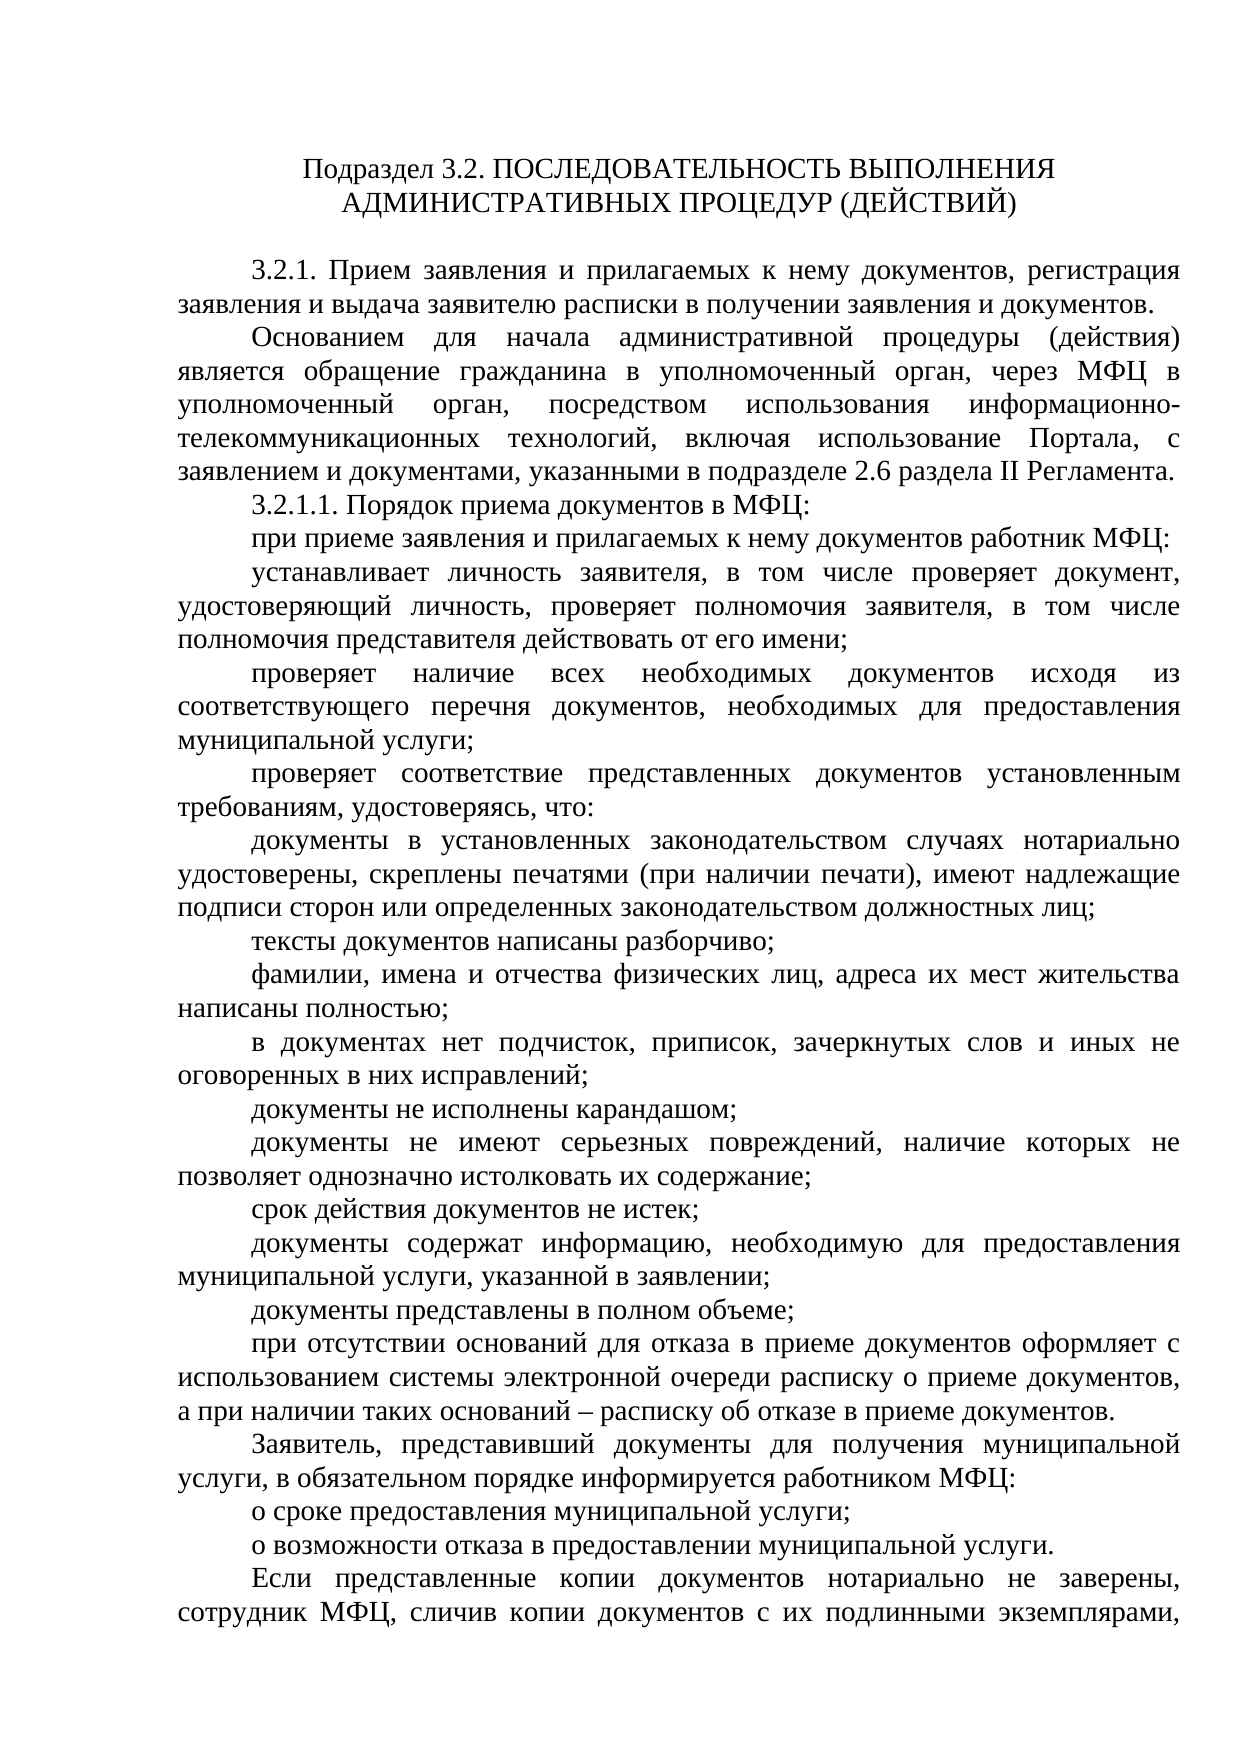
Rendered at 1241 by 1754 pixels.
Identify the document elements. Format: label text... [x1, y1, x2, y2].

text устанавливает личность заявителя, в том числе проверяет документ, удостоверяющий личность, проверяет полномочия заявителя, в том числе полномочия представителя действовать от его имени; [177, 554, 1181, 655]
text Основанием для начала административной процедуры (действия) является обращение гражданина в уполномоченный орган, через МФЦ в уполномоченный орган, посредством использования информационно-телекоммуникационных технологий, включая использование Портала, с заявлением и документами, указанными в подразделе 2.6 раздела II Регламента. [177, 319, 1181, 487]
text проверяет наличие всех необходимых документов исходя из соответствующего перечня документов, необходимых для предоставления муниципальной услуги; [177, 655, 1181, 755]
text документы содержат информацию, необходимую для предоставления муниципальной услуги, указанной в заявлении; [177, 1225, 1181, 1292]
text о возможности отказа в предоставлении муниципальной услуги. [177, 1527, 1181, 1560]
text проверяет соответствие представленных документов установленным требованиям, удостоверяясь, что: [177, 755, 1181, 822]
text Подраздел 3.2. ПОСЛЕДОВАТЕЛЬНОСТЬ ВЫПОЛНЕНИЯ [177, 152, 1181, 185]
text документы в установленных законодательством случаях нотариально удостоверены, скреплены печатями (при наличии печати), имеют надлежащие подписи сторон или определенных законодательством должностных лиц; [177, 822, 1181, 923]
text при отсутствии оснований для отказа в приеме документов оформляет с использованием системы электронной очереди расписку о приеме документов, а при наличии таких оснований – расписку об отказе в приеме документов. [177, 1326, 1181, 1426]
text документы не имеют серьезных повреждений, наличие которых не позволяет однозначно истолковать их содержание; [177, 1124, 1181, 1191]
text в документах нет подчисток, приписок, зачеркнутых слов и иных не оговоренных в них исправлений; [177, 1024, 1181, 1091]
text документы представлены в полном объеме; [177, 1292, 1181, 1326]
text срок действия документов не истек; [177, 1191, 1181, 1225]
text 3.2.1. Прием заявления и прилагаемых к нему документов, регистрация заявления и выдача заявителю расписки в получении заявления и документов. [177, 252, 1181, 319]
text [177, 1560, 1181, 1627]
text АДМИНИСТРАТИВНЫХ ПРОЦЕДУР (ДЕЙСТВИЙ) [177, 185, 1181, 219]
text Заявитель, представивший документы для получения муниципальной услуги, в обязательном порядке информируется работником МФЦ: [177, 1426, 1181, 1493]
text тексты документов написаны разборчиво; [177, 923, 1181, 957]
text фамилии, имена и отчества физических лиц, адреса их мест жительства написаны полностью; [177, 957, 1181, 1024]
text при приеме заявления и прилагаемых к нему документов работник МФЦ: [177, 521, 1181, 554]
text 3.2.1.1. Порядок приема документов в МФЦ: [177, 487, 1181, 521]
text документы не исполнены карандашом; [177, 1091, 1181, 1124]
text о сроке предоставления муниципальной услуги; [177, 1493, 1181, 1527]
